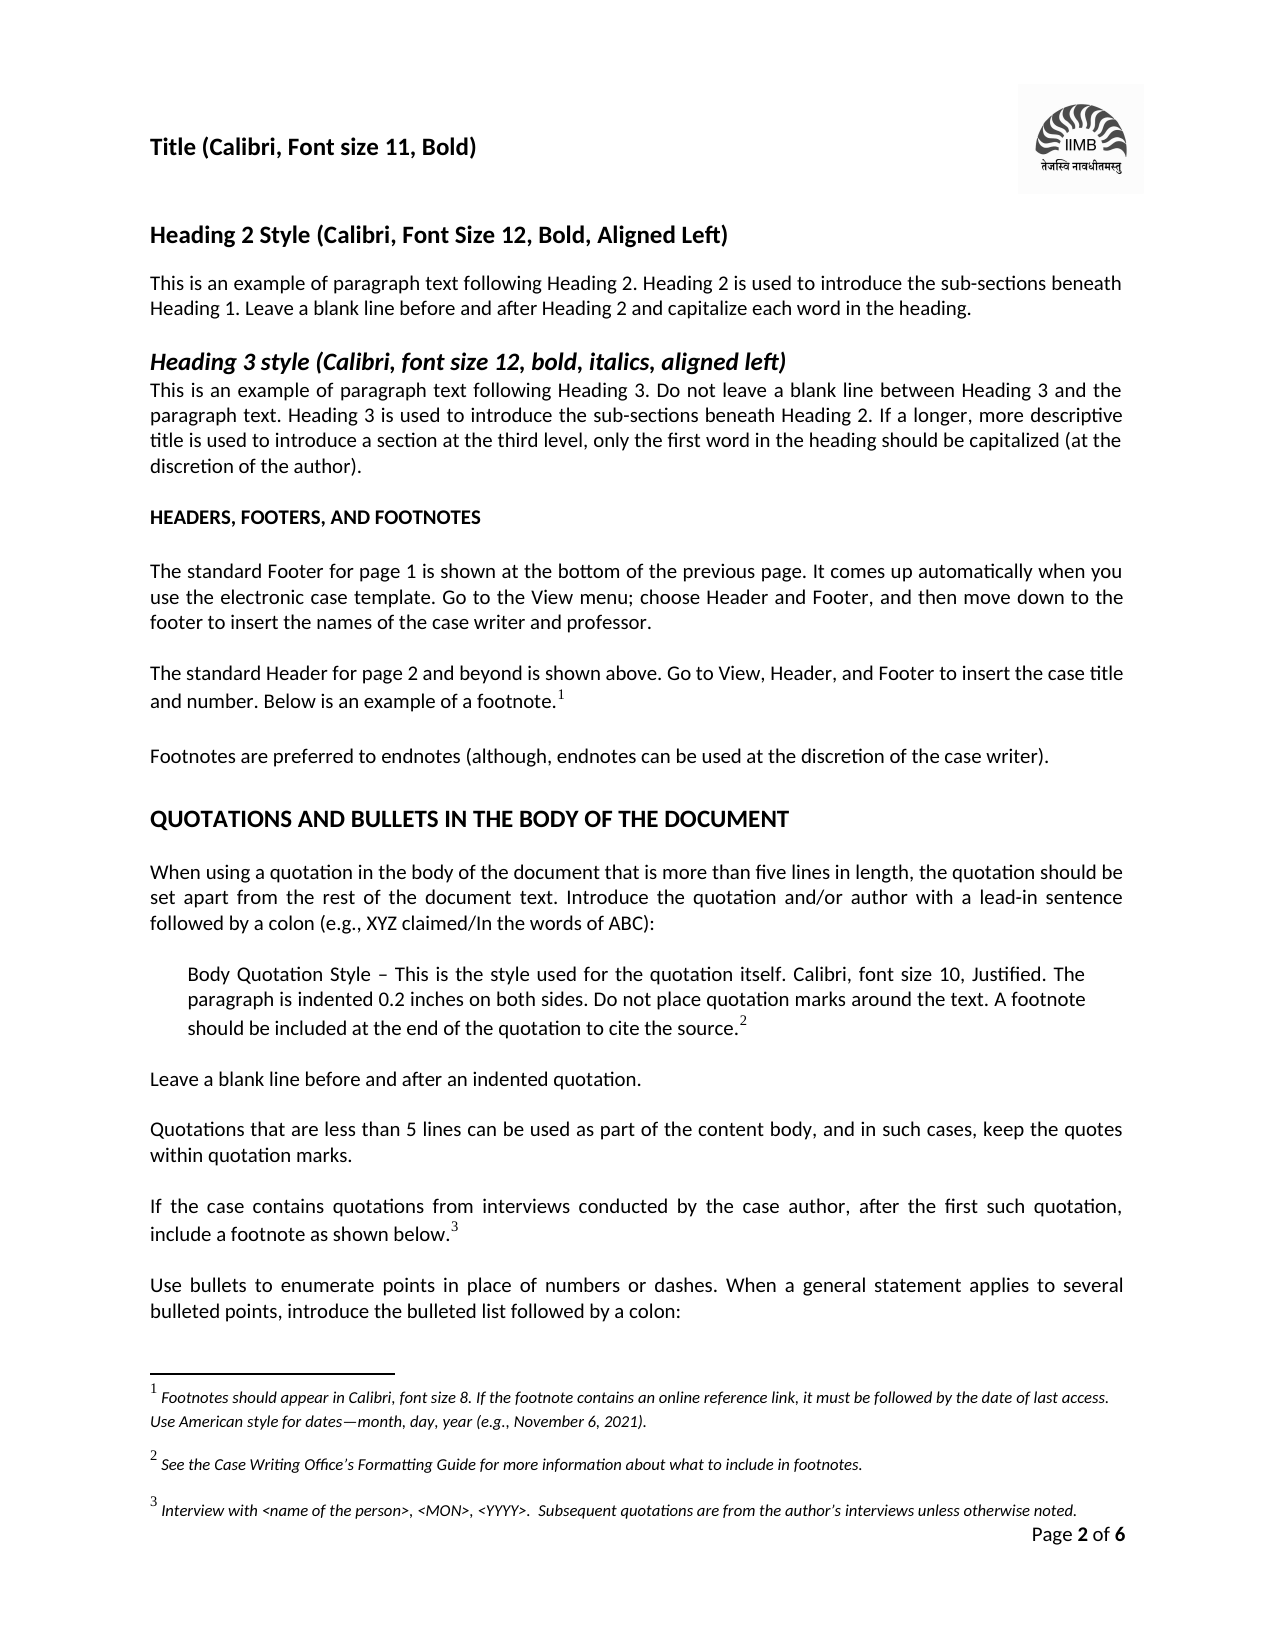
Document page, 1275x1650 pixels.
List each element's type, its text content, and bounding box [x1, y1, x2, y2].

text The standard Header for page 2 and beyond is shown above. Go to View, Header, and Footer to insert the case title and number. Below is an example of a footnote. [150, 660, 1125, 714]
picture [1018, 84, 1144, 194]
text Body Quotation Style – This is the style used for the quotation itself. Calibri, font size 10, Justified. The paragraph is indented 0.2 inches on both sides. Do not place quotation marks around the text. A footnote should be included at the end of the quotation to cite the source. [187, 961, 1088, 1040]
text Leave a blank line before and after an indented quotation. [150, 1066, 1125, 1091]
text This is an example of paragraph text following Heading 3. Do not leave a blank line between Heading 3 and the paragraph text. Heading 3 is used to introduce the sub-sections beneath Heading 2. If a longer, more descriptive title is used to introduce a section at the third level, only the first word in the heading should be capitalized (at the discretion of the author). [150, 377, 1125, 478]
text When using a quotation in the body of the document that is more than five lines in length, the quotation should be set apart from the rest of the document text. Introduce the quotation and/or author with a lead-in sentence followed by a colon (e.g., XYZ claimed/In the words of ABC): [150, 859, 1125, 935]
text Quotations that are less than 5 lines can be used as part of the content body, and in such cases, keep the quotes within quotation marks. [150, 1117, 1125, 1167]
text Footnotes are preferred to endnotes (although, endnotes can be used at the discretion of the case writer). [150, 743, 1125, 769]
text Use bullets to enumerate points in place of numbers or dashes. When a general statement applies to several bulleted points, introduce the bulleted list followed by a colon: [150, 1272, 1125, 1323]
text Heading 3 style (Calibri, font size 12, bold, italics, aligned left) [150, 346, 1125, 377]
text This is an example of paragraph text following Heading 2. Heading 2 is used to introduce the sub-sections beneath Heading 1. Leave a blank line before and after Heading 2 and capitalize each word in the heading. [150, 270, 1125, 321]
text If the case contains quotations from interviews conducted by the case author, after the first such quotation, include a footnote as shown below. [150, 1193, 1125, 1247]
text HEADERS, FOOTERS, AND FOOTNOTES [150, 504, 1125, 529]
text Heading 2 Style (Calibri, Font Size 12, Bold, Aligned Left) [150, 219, 1125, 249]
text QUOTATIONS AND BULLETS IN THE BODY OF THE DOCUMENT [150, 803, 1125, 834]
text The standard Footer for page 1 is shown at the bottom of the previous page. It comes up automatically when you use the electronic case template. Go to the View menu; choose Header and Footer, and then move down to the footer to insert the names of the case writer and professor. [150, 558, 1125, 635]
